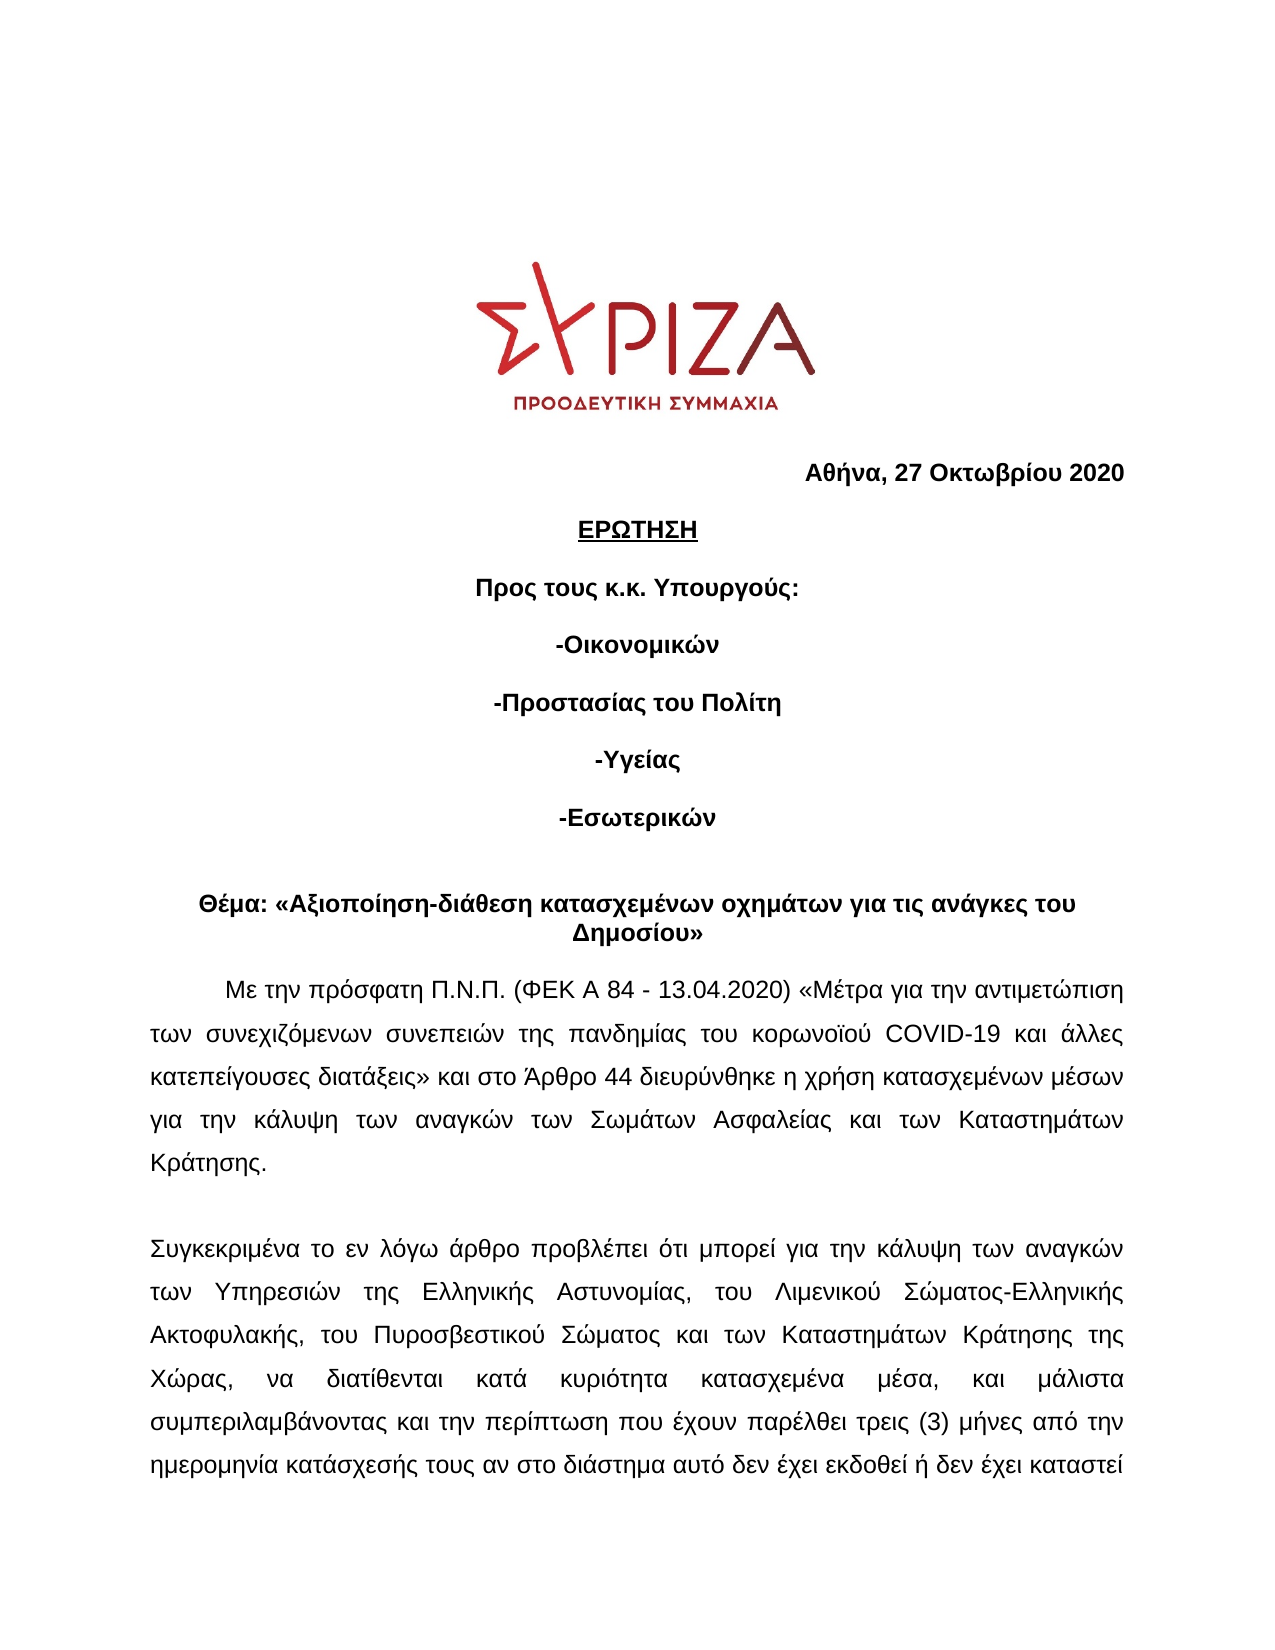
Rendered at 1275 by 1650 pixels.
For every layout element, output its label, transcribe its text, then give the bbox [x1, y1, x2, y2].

text -Οικονομικών [150, 630, 1125, 659]
picture [441, 256, 834, 433]
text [150, 1234, 1125, 1478]
text ΕΡΩΤΗΣΗ [150, 515, 1125, 544]
text -Εσωτερικών [150, 803, 1125, 832]
text Θέμα: «Αξιοποίηση-διάθεση κατασχεμένων οχημάτων για τις ανάγκες του Δημοσίου» [150, 889, 1125, 947]
text -Υγείας [150, 745, 1125, 774]
text Με την πρόσφατη Π.Ν.Π. (ΦΕΚ A 84 - 13.04.2020) «Μέτρα για την αντιμετώπιση των συνεχιζόμενων συνεπειών της πανδημίας του κορωνοϊού COVID-19 και άλλες κατεπείγουσες διατάξεις» και στο Άρθρο 44 διευρύνθηκε η χρήση κατασχεμένων μέσων για την κάλυψη των αναγκών των Σωμάτων Ασφαλείας και των Καταστημάτων Κράτησης. [150, 975, 1125, 1177]
text Αθήνα, 27 Οκτωβρίου 2020 [150, 458, 1125, 487]
text -Προστασίας του Πολίτη [150, 688, 1125, 717]
text Προς τους κ.κ. Υπουργούς: [150, 573, 1125, 602]
